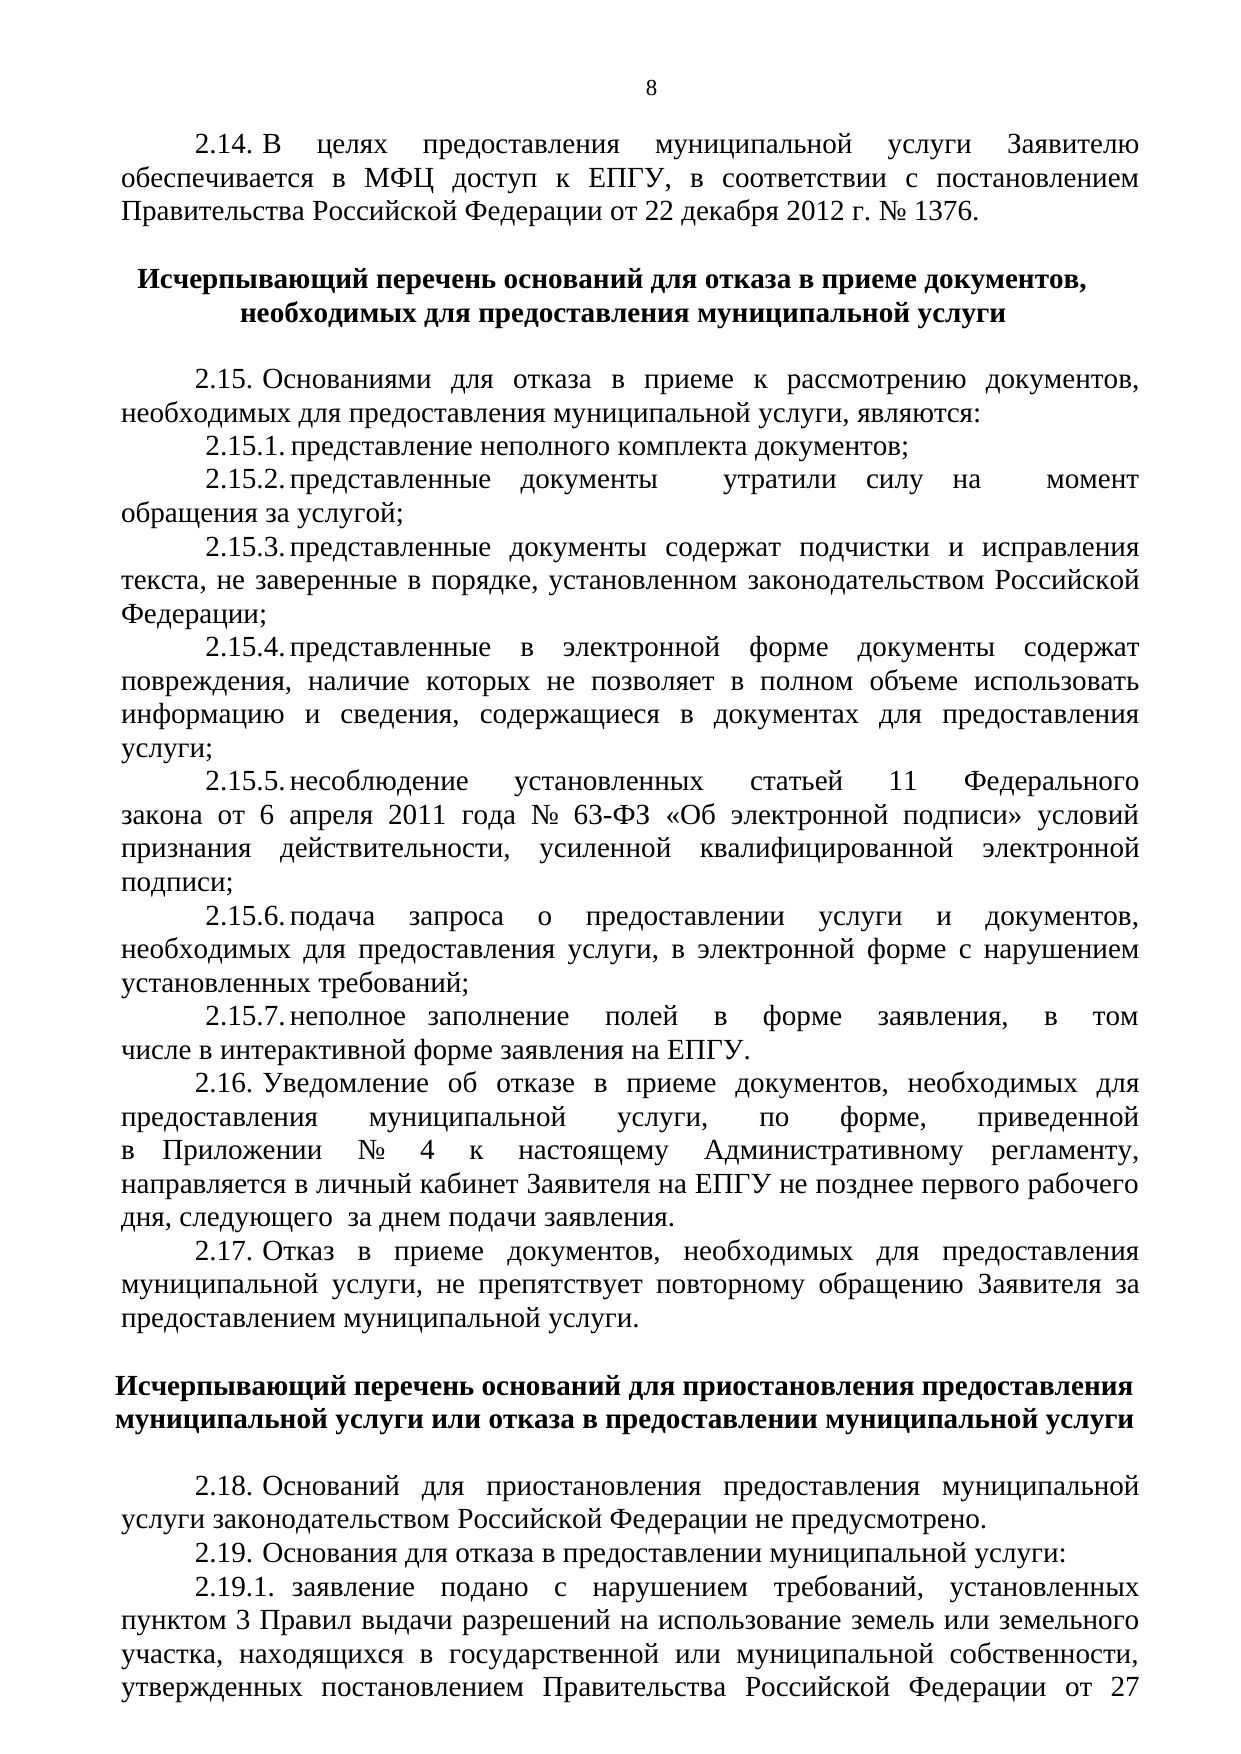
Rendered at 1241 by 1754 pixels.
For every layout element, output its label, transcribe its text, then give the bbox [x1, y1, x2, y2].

list неполное заполнение полей в форме заявления, в том числе в интерактивной форме заявления на ЕПГУ. [121, 998, 1139, 1065]
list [121, 1569, 1139, 1703]
list Отказ в приеме документов, необходимых для предоставления муниципальной услуги, не препятствует повторному обращению Заявителя за предоставлением муниципальной услуги. [121, 1233, 1139, 1334]
list представление неполного комплекта документов; [205, 428, 1139, 462]
list представленные в электронной форме документы содержат повреждения, наличие которых не позволяет в полном объеме использовать информацию и сведения, содержащиеся в документах для предоставления услуги; [121, 629, 1139, 763]
list В целях предоставления муниципальной услуги Заявителю обеспечивается в МФЦ доступ к ЕПГУ, в соответствии с постановлением Правительства Российской Федерации от 22 декабря 2012 г. № 1376. [121, 126, 1139, 227]
subtitle Исчерпывающий перечень оснований для отказа в приеме документов, необходимых для предоставления муниципальной услуги [84, 261, 1139, 328]
subtitle Исчерпывающий перечень оснований для приостановления предоставления муниципальной услуги или отказа в предоставлении муниципальной услуги [109, 1368, 1139, 1435]
list представленные документы содержат подчистки и исправления текста, не заверенные в порядке, установленном законодательством Российской Федерации; [121, 529, 1139, 629]
list несоблюдение установленных статьей 11 Федерального закона от 6 апреля 2011 года № 63-ФЗ «Об электронной подписи» условий признания действительности, усиленной квалифицированной электронной подписи; [121, 763, 1139, 898]
list Оснований для приостановления предоставления муниципальной услуги законодательством Российской Федерации не предусмотрено. [121, 1468, 1139, 1535]
list представленные документы утратили силу на момент обращения за услугой; [121, 462, 1139, 529]
list подача запроса о предоставлении услуги и документов, необходимых для предоставления услуги, в электронной форме с нарушением установленных требований; [121, 898, 1139, 998]
list Основания для отказа в предоставлении муниципальной услуги: [121, 1535, 1139, 1569]
list Уведомление об отказе в приеме документов, необходимых для предоставления муниципальной услуги, по форме, приведенной в Приложении № 4 к настоящему Административному регламенту, направляется в личный кабинет Заявителя на ЕПГУ не позднее первого рабочего дня, следующего за днем подачи заявления. [121, 1065, 1139, 1233]
list Основаниями для отказа в приеме к рассмотрению документов, необходимых для предоставления муниципальной услуги, являются: [121, 361, 1139, 428]
